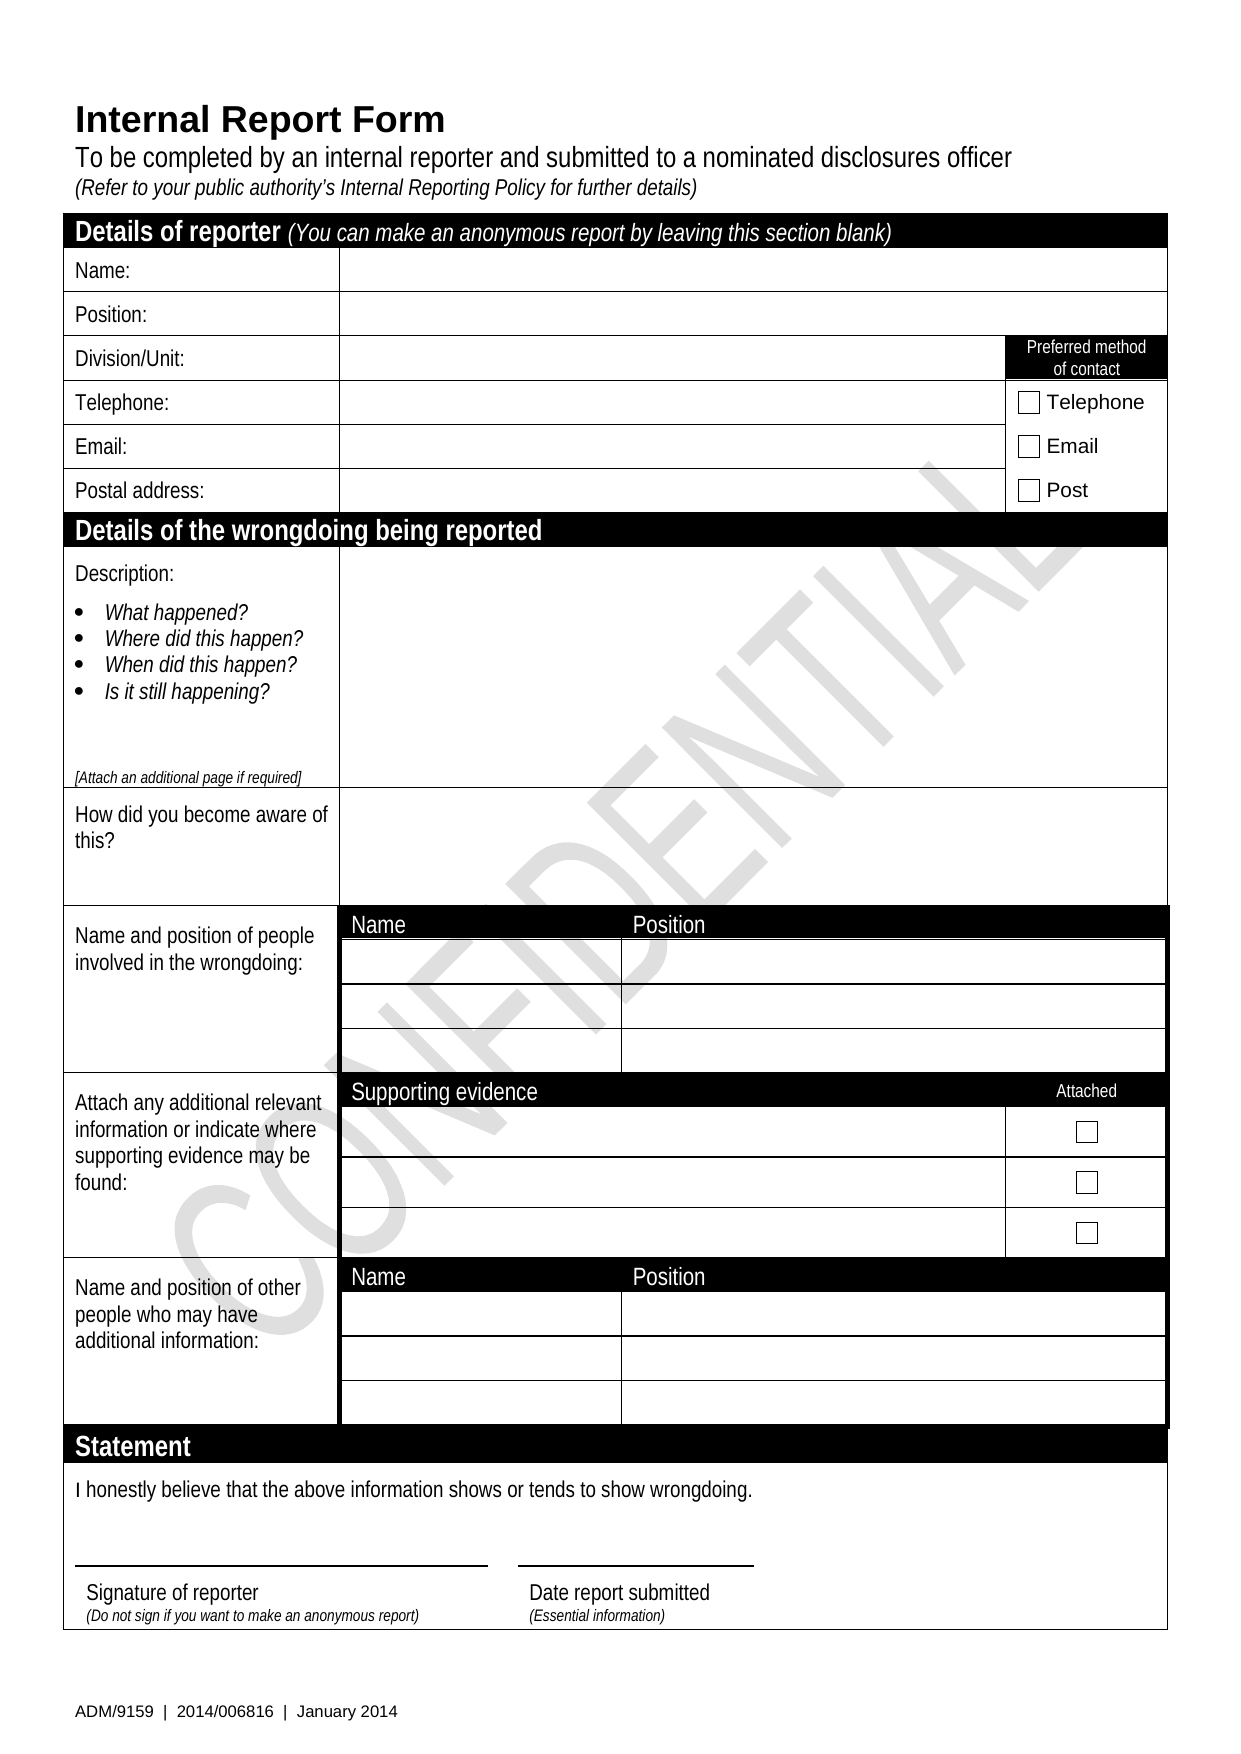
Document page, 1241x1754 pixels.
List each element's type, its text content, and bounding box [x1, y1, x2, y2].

table_cell [342, 1158, 1005, 1207]
table_cell [340, 469, 1005, 512]
table_cell Telephone [1006, 381, 1167, 423]
table_cell [342, 1381, 621, 1424]
table_cell [340, 425, 1005, 468]
table_cell Description: What happened? Where did this happen? When did this happen? Is it still happening? [Attach an additional page if required] [64, 547, 339, 787]
table_cell Email [1006, 424, 1167, 468]
table_cell Supporting evidence [342, 1077, 1005, 1106]
table_cell Name: [64, 248, 339, 291]
table_cell [622, 985, 1165, 1028]
table_cell Postal address: [64, 469, 339, 512]
table_cell [340, 336, 1005, 379]
table_cell [622, 1337, 1165, 1379]
table_header Details of reporter (You can make an anonymous report by leaving this section blank) [64, 214, 1167, 247]
table_cell Email: [64, 425, 339, 468]
table_cell How did you become aware of this? [64, 788, 339, 905]
table_cell [1006, 1107, 1165, 1156]
table_cell [342, 940, 621, 983]
table_cell [342, 1029, 621, 1072]
table_cell Telephone: [64, 381, 339, 423]
table_cell Post [1006, 468, 1167, 512]
table_cell Position [622, 910, 1165, 938]
table_cell Attach any additional relevant information or indicate where supporting evidence may be found: [64, 1073, 337, 1257]
table_cell [622, 940, 1165, 983]
table_cell [1006, 1158, 1165, 1207]
text Internal Report Form To be completed by an internal reporter and submitted to a nominated disclosures officer (Refer to your public authority’s Internal Reporting Policy for further details) [75, 97, 1165, 200]
table_cell [340, 788, 1167, 905]
table_cell [342, 985, 621, 1028]
table_cell Preferred method of contact [1006, 336, 1167, 379]
table_cell [340, 381, 1005, 423]
table_cell [342, 1107, 1005, 1156]
table_cell [622, 1029, 1165, 1072]
table_cell I honestly believe that the above information shows or tends to show wrongdoing. [64, 1463, 1167, 1629]
table_cell Name and position of people involved in the wrongdoing: [64, 906, 337, 1072]
table_cell [1006, 1208, 1165, 1257]
table_cell [342, 1208, 1005, 1257]
table_cell [622, 1292, 1165, 1335]
table_cell Statement [64, 1425, 1167, 1462]
table_cell [622, 1381, 1165, 1424]
table_cell Name and position of other people who may have additional information: [64, 1258, 337, 1424]
table_cell Attached [1006, 1077, 1165, 1106]
table_cell [340, 248, 1167, 291]
table_cell Details of the wrongdoing being reported [64, 513, 1167, 546]
table_cell [340, 547, 1167, 787]
table_cell Position: [64, 292, 339, 335]
table_cell [340, 292, 1167, 335]
table_cell Name [342, 910, 621, 938]
table_cell Name [342, 1262, 621, 1290]
table_cell [342, 1292, 621, 1335]
table_cell [342, 1337, 621, 1379]
table_cell Position [622, 1262, 1165, 1290]
table_cell Division/Unit: [64, 336, 339, 379]
